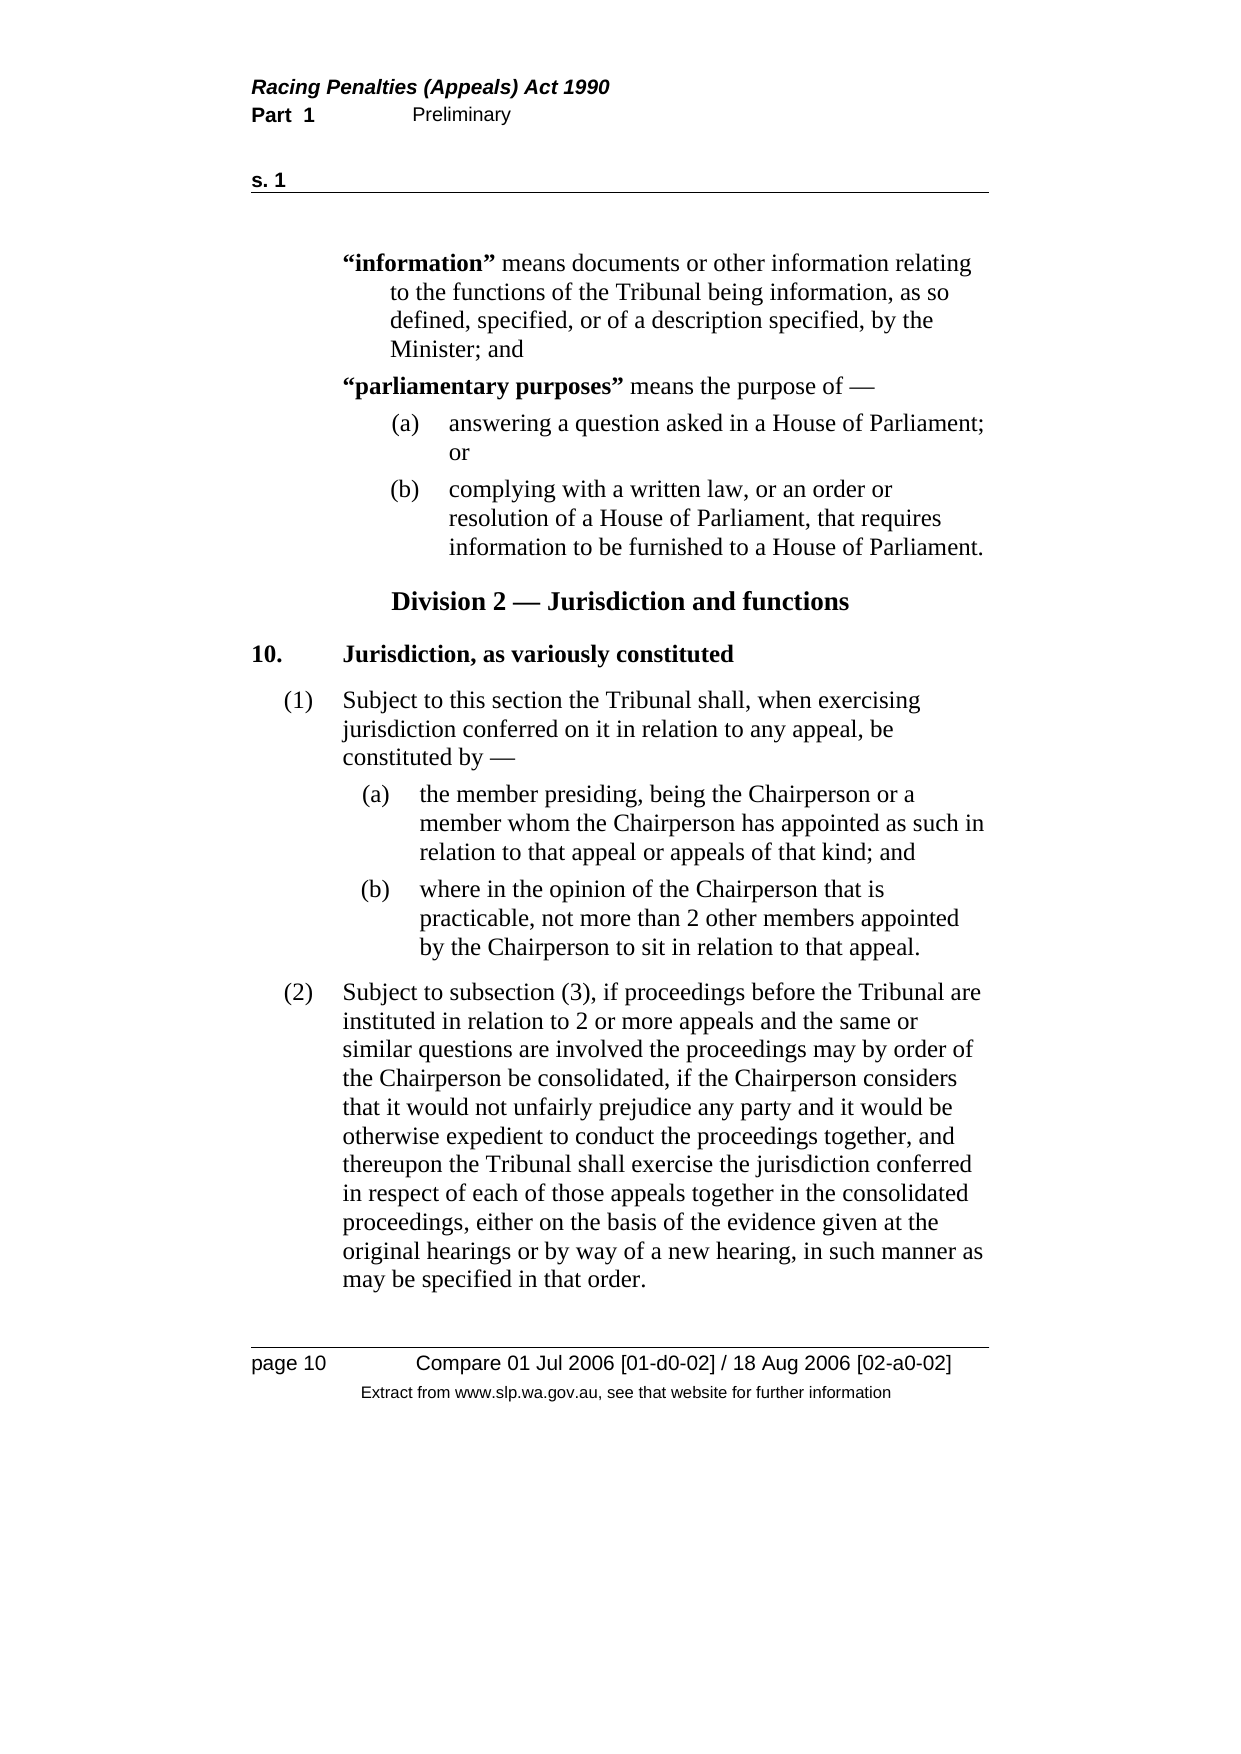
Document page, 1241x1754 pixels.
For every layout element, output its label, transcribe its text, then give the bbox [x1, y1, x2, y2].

text (1) Subject to this section the Tribunal shall, when exercising jurisdiction conferred on it in relation to any appeal, be constituted by — [251, 685, 989, 771]
text (2) Subject to subsection (3), if proceedings before the Tribunal are instituted in relation to 2 or more appeals and the same or similar questions are involved the proceedings may by order of the Chairperson be consolidated, if the Chairperson considers that it would not unfairly prejudice any party and it would be otherwise expedient to conduct the proceedings together, and thereupon the Tribunal shall exercise the jurisdiction conferred in respect of each of those appeals together in the consolidated proceedings, either on the basis of the evidence given at the original hearings or by way of a new hearing, in such manner as may be specified in that order. [251, 977, 989, 1293]
text “information” means documents or other information relating to the functions of the Tribunal being information, as so defined, specified, or of a description specified, by the Minister; and [251, 248, 989, 363]
subtitle 10. Jurisdiction, as variously constituted [251, 639, 989, 668]
text (b) where in the opinion of the Chairperson that is practicable, not more than 2 other members appointed by the Chairperson to sit in relation to that appeal. [251, 874, 989, 960]
text (a) answering a question asked in a House of Parliament; or [251, 408, 989, 466]
text (a) the member presiding, being the Chairperson or a member whom the Chairperson has appointed as such in relation to that appeal or appeals of that kind; and [251, 779, 989, 866]
text (b) complying with a written law, or an order or resolution of a House of Parliament, that requires information to be furnished to a House of Parliament. [251, 474, 989, 561]
text “parliamentary purposes” means the purpose of — [251, 371, 989, 400]
subtitle Division 2 — Jurisdiction and functions [251, 586, 989, 617]
